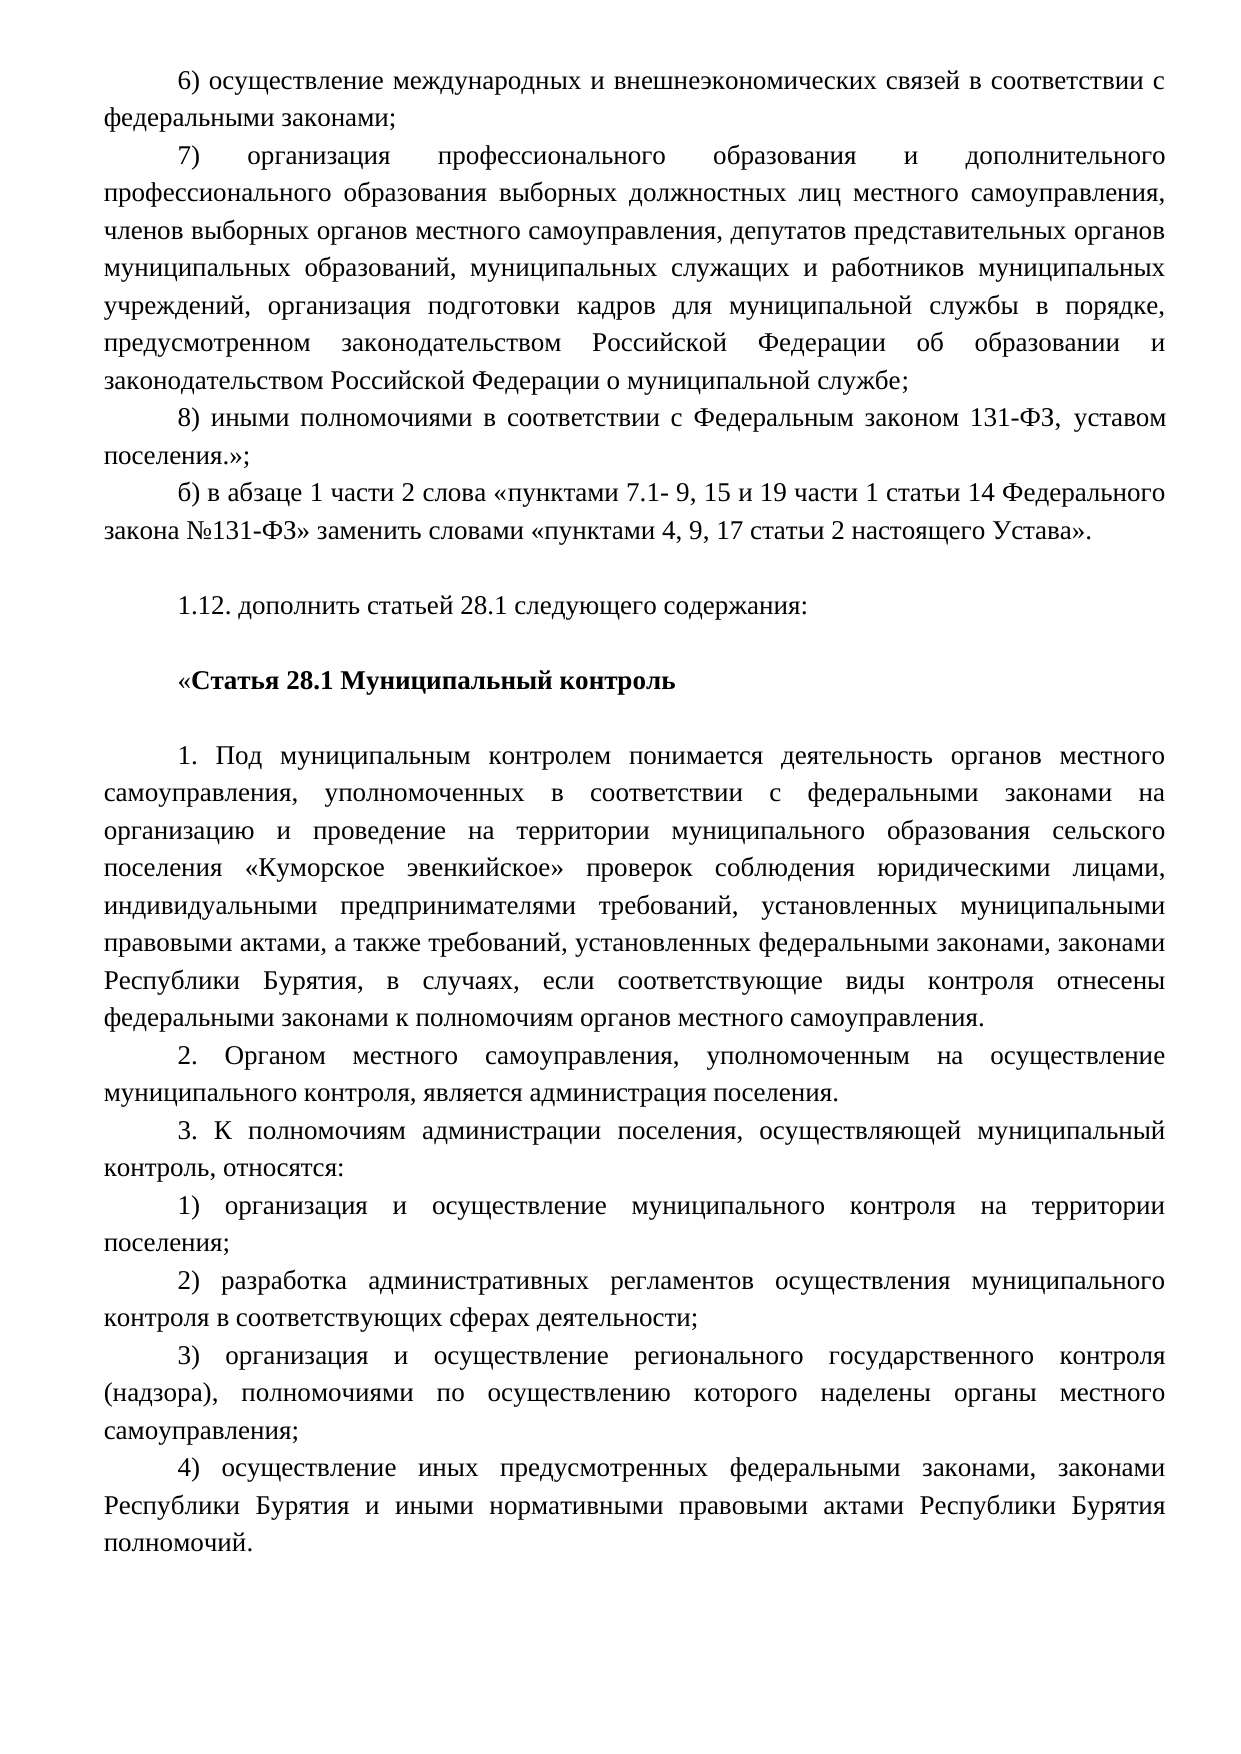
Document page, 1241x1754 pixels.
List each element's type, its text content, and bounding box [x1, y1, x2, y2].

text 1.12. дополнить статьей 28.1 следующего содержания: [103, 584, 1167, 622]
text 8) иными полномочиями в соответствии с Федеральным законом 131-ФЗ, уставом поселения.»; [103, 397, 1167, 472]
text б) в абзаце 1 части 2 слова «пунктами 7.1- 9, 15 и 19 части 1 статьи 14 Федерального закона №131-ФЗ» заменить словами «пунктами 4, 9, 17 статьи 2 настоящего Устава». [103, 472, 1167, 547]
text 2) разработка административных регламентов осуществления муниципального контроля в соответствующих сферах деятельности; [103, 1259, 1167, 1334]
text 7) организация профессионального образования и дополнительного профессионального образования выборных должностных лиц местного самоуправления, членов выборных органов местного самоуправления, депутатов представительных органов муниципальных образований, муниципальных служащих и работников муниципальных учреждений, организация подготовки кадров для муниципальной службы в порядке, предусмотренном законодательством Российской Федерации об образовании и законодательством Российской Федерации о муниципальной службе; [103, 134, 1167, 397]
text 1) организация и осуществление муниципального контроля на территории поселения; [103, 1184, 1167, 1259]
text 1. Под муниципальным контролем понимается деятельность органов местного самоуправления, уполномоченных в соответствии с федеральными законами на организацию и проведение на территории муниципального образования сельского поселения «Куморское эвенкийское» проверок соблюдения юридическими лицами, индивидуальными предпринимателями требований, установленных муниципальными правовыми актами, а также требований, установленных федеральными законами, законами Республики Бурятия, в случаях, если соответствующие виды контроля отнесены федеральными законами к полномочиям органов местного самоуправления. [103, 734, 1167, 1034]
text 3) организация и осуществление регионального государственного контроля (надзора), полномочиями по осуществлению которого наделены органы местного самоуправления; [103, 1334, 1167, 1447]
text 3. К полномочиям администрации поселения, осуществляющей муниципальный контроль, относятся: [103, 1109, 1167, 1184]
text 6) осуществление международных и внешнеэкономических связей в соответствии с федеральными законами; [103, 59, 1167, 134]
text 4) осуществление иных предусмотренных федеральными законами, законами Республики Бурятия и иными нормативными правовыми актами Республики Бурятия полномочий. [103, 1447, 1167, 1559]
text «Статья 28.1 Муниципальный контроль [103, 659, 1167, 697]
text 2. Органом местного самоуправления, уполномоченным на осуществление муниципального контроля, является администрация поселения. [103, 1034, 1167, 1109]
